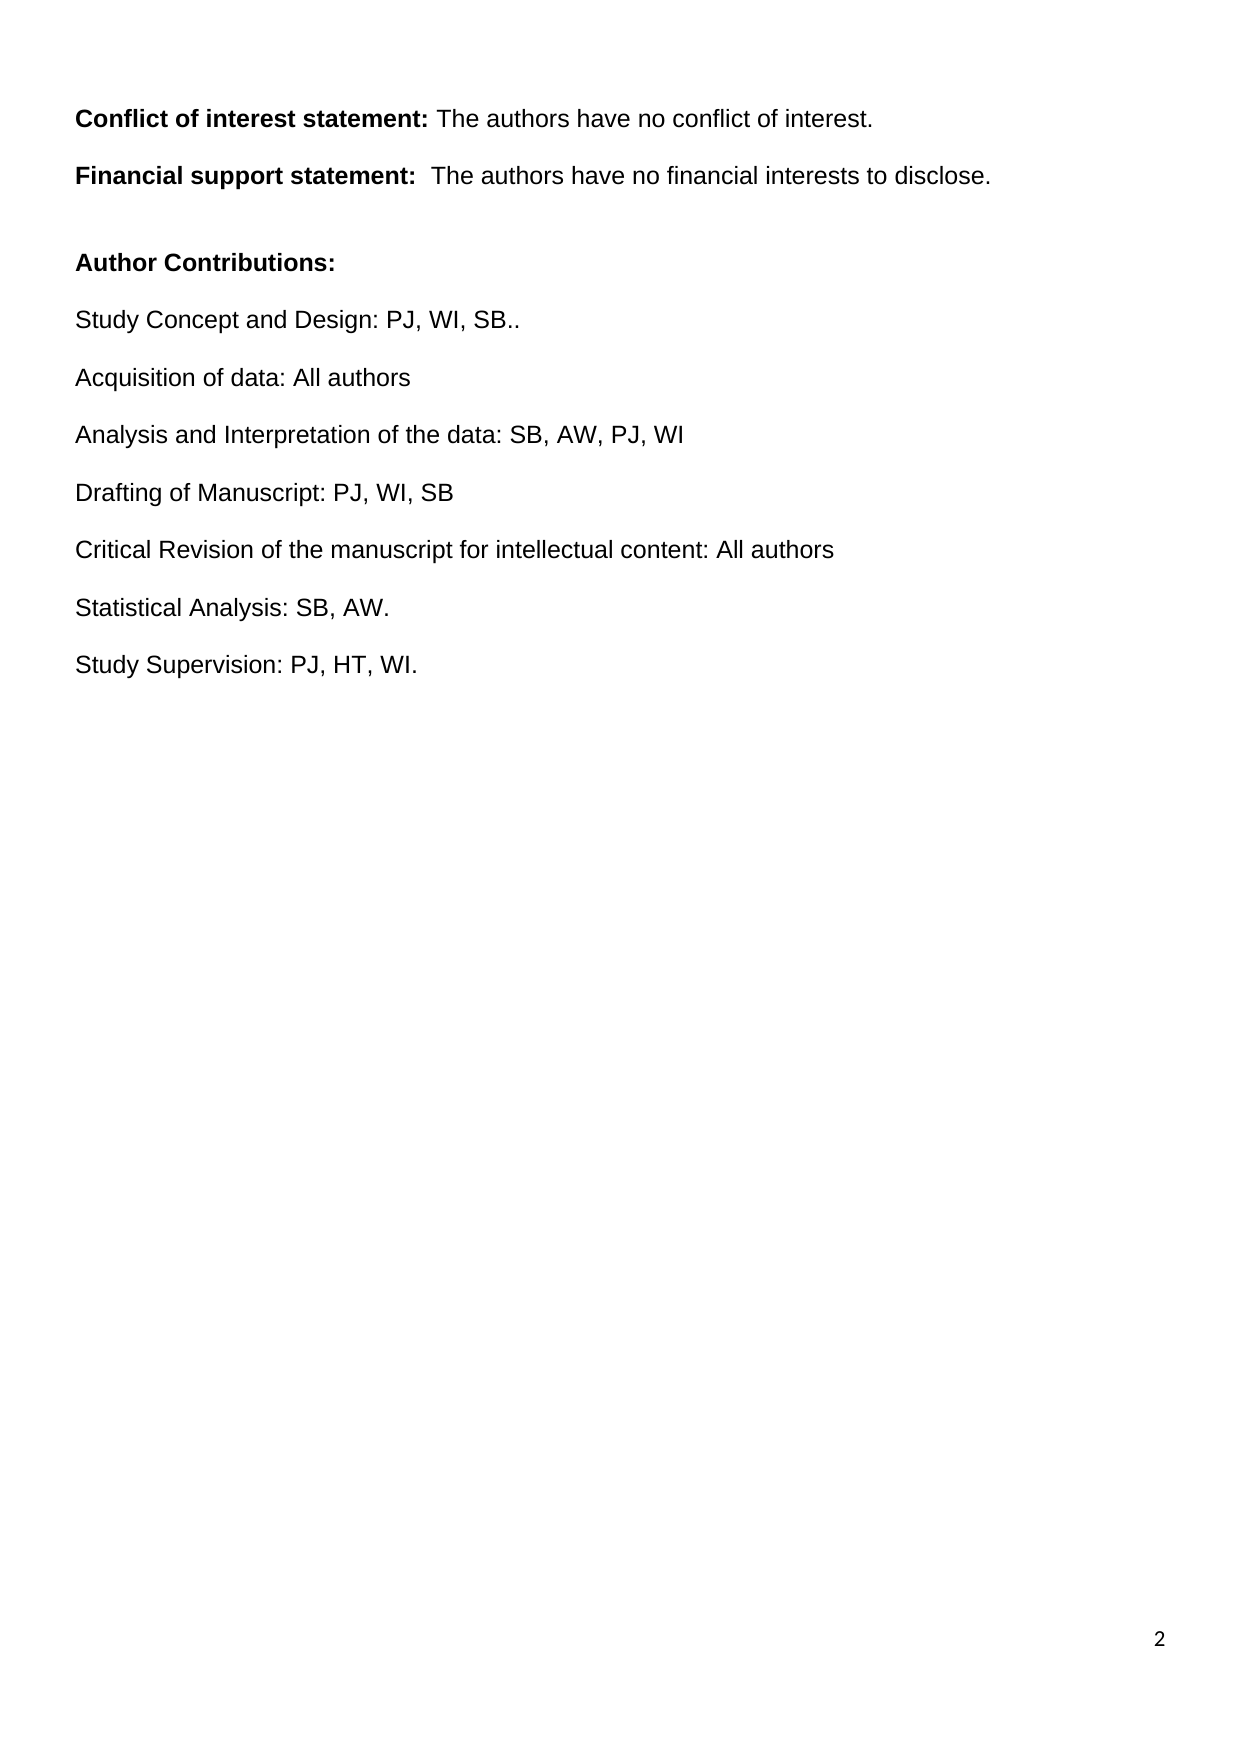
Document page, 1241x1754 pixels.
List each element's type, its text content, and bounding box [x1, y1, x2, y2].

text Conflict of interest statement: The authors have no conflict of interest. [75, 104, 1165, 132]
text Critical Revision of the manuscript for intellectual content: All authors [75, 535, 1165, 564]
text Study Supervision: PJ, HT, WI. [75, 650, 1165, 679]
text Study Concept and Design: PJ, WI, SB.. [75, 305, 1165, 334]
text Financial support statement: The authors have no financial interests to disclose. [75, 161, 1165, 190]
text Drafting of Manuscript: PJ, WI, SB [75, 477, 1165, 506]
text Analysis and Interpretation of the data: SB, AW, PJ, WI [75, 420, 1165, 449]
text Statistical Analysis: SB, AW. [75, 592, 1165, 621]
text Acquisition of data: All authors [75, 362, 1165, 391]
text Author Contributions: [75, 247, 1165, 276]
